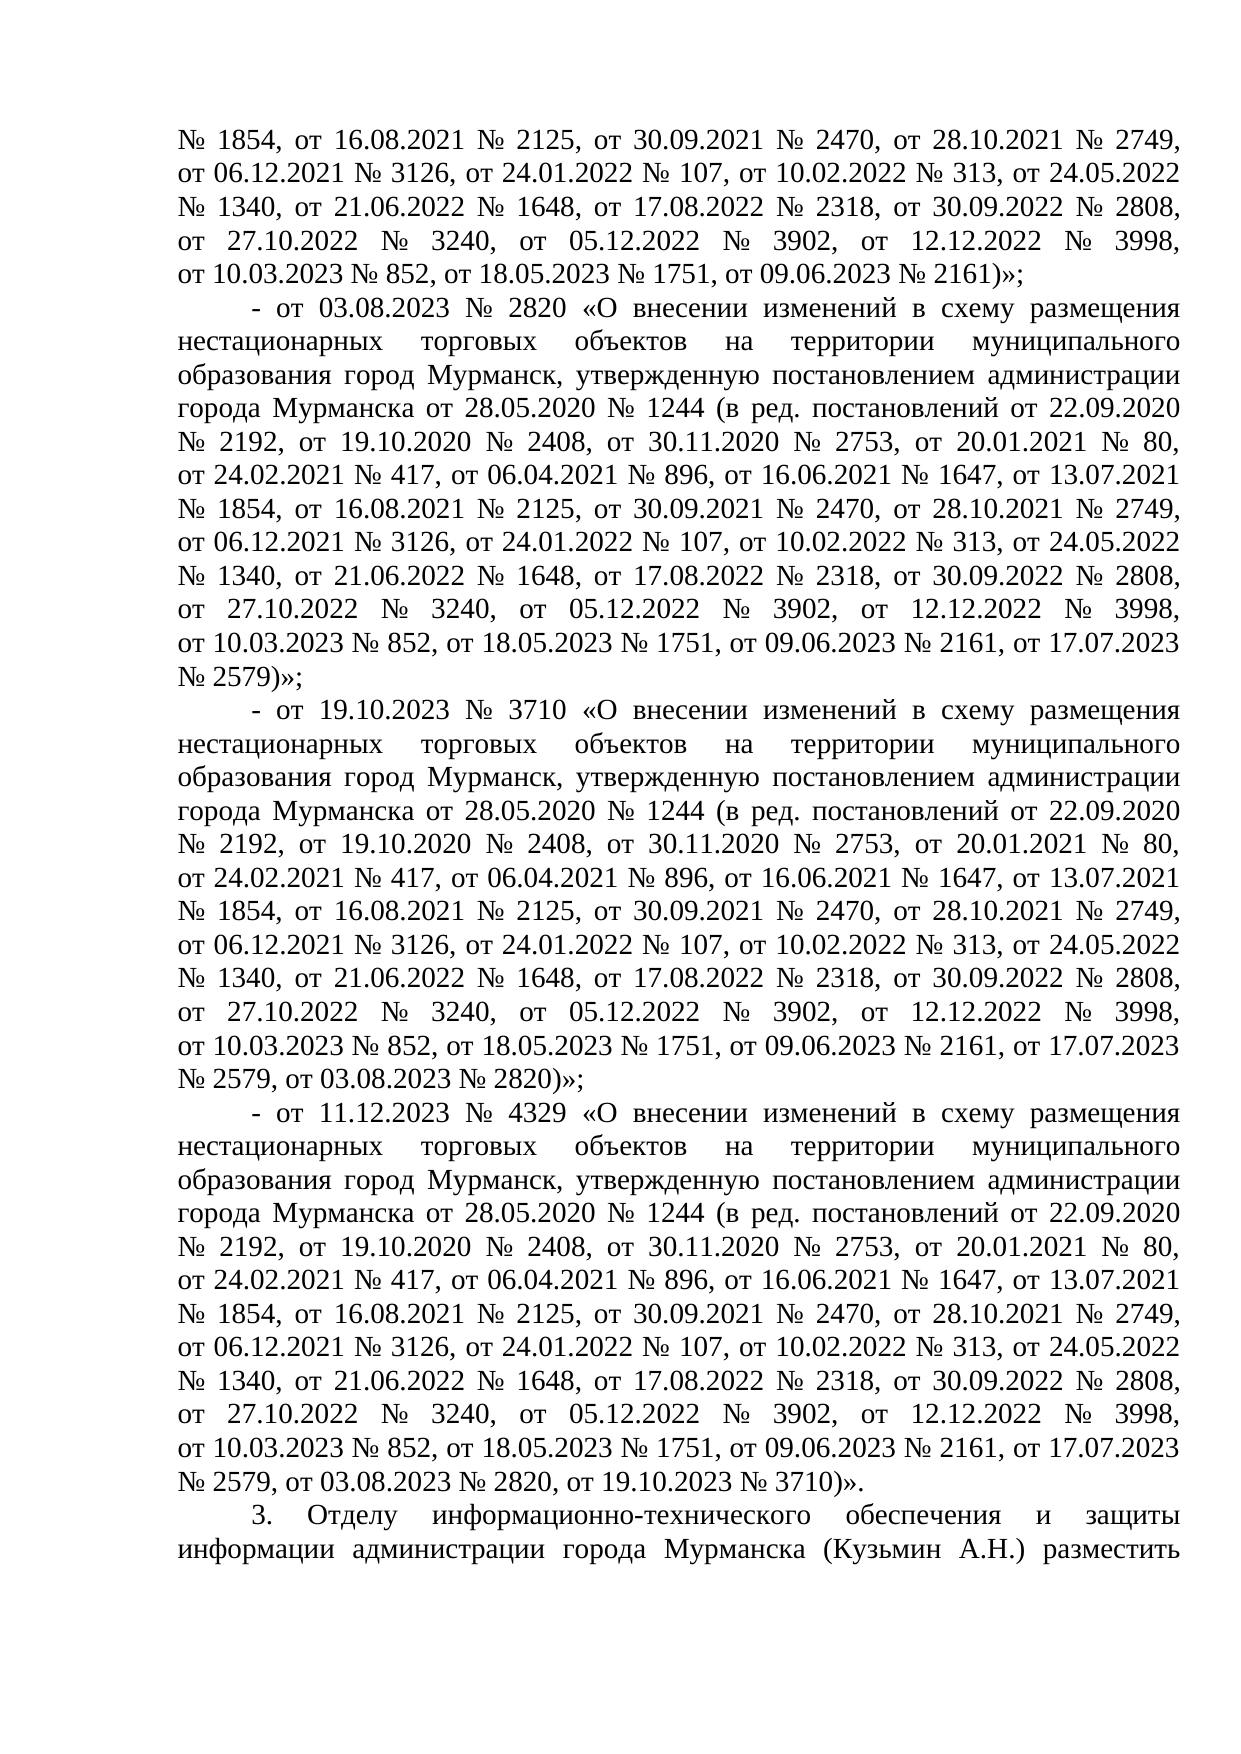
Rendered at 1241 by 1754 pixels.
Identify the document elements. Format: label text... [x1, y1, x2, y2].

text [177, 1497, 1181, 1564]
text - от 03.08.2023 № 2820 «О внесении изменений в схему размещения нестационарных торговых объектов на территории муниципального образования город Мурманск, утвержденную постановлением администрации города Мурманска от 28.05.2020 № 1244 (в ред. постановлений от 22.09.2020 № 2192, от 19.10.2020 № 2408, от 30.11.2020 № 2753, от 20.01.2021 № 80, от 24.02.2021 № 417, от 06.04.2021 № 896, от 16.06.2021 № 1647, от 13.07.2021 № 1854, от 16.08.2021 № 2125, от 30.09.2021 № 2470, от 28.10.2021 № 2749, от 06.12.2021 № 3126, от 24.01.2022 № 107, от 10.02.2022 № 313, от 24.05.2022 № 1340, от 21.06.2022 № 1648, от 17.08.2022 № 2318, от 30.09.2022 № 2808, от 27.10.2022 № 3240, от 05.12.2022 № 3902, от 12.12.2022 № 3998, от 10.03.2023 № 852, от 18.05.2023 № 1751, от 09.06.2023 № 2161, от 17.07.2023 № 2579)»; [177, 290, 1181, 692]
text - от 19.10.2023 № 3710 «О внесении изменений в схему размещения нестационарных торговых объектов на территории муниципального образования город Мурманск, утвержденную постановлением администрации города Мурманска от 28.05.2020 № 1244 (в ред. постановлений от 22.09.2020 № 2192, от 19.10.2020 № 2408, от 30.11.2020 № 2753, от 20.01.2021 № 80, от 24.02.2021 № 417, от 06.04.2021 № 896, от 16.06.2021 № 1647, от 13.07.2021 № 1854, от 16.08.2021 № 2125, от 30.09.2021 № 2470, от 28.10.2021 № 2749, от 06.12.2021 № 3126, от 24.01.2022 № 107, от 10.02.2022 № 313, от 24.05.2022 № 1340, от 21.06.2022 № 1648, от 17.08.2022 № 2318, от 30.09.2022 № 2808, от 27.10.2022 № 3240, от 05.12.2022 № 3902, от 12.12.2022 № 3998, от 10.03.2023 № 852, от 18.05.2023 № 1751, от 09.06.2023 № 2161, от 17.07.2023 № 2579, от 03.08.2023 № 2820)»; [177, 692, 1181, 1095]
text - от 11.12.2023 № 4329 «О внесении изменений в схему размещения нестационарных торговых объектов на территории муниципального образования город Мурманск, утвержденную постановлением администрации города Мурманска от 28.05.2020 № 1244 (в ред. постановлений от 22.09.2020 № 2192, от 19.10.2020 № 2408, от 30.11.2020 № 2753, от 20.01.2021 № 80, от 24.02.2021 № 417, от 06.04.2021 № 896, от 16.06.2021 № 1647, от 13.07.2021 № 1854, от 16.08.2021 № 2125, от 30.09.2021 № 2470, от 28.10.2021 № 2749, от 06.12.2021 № 3126, от 24.01.2022 № 107, от 10.02.2022 № 313, от 24.05.2022 № 1340, от 21.06.2022 № 1648, от 17.08.2022 № 2318, от 30.09.2022 № 2808, от 27.10.2022 № 3240, от 05.12.2022 № 3902, от 12.12.2022 № 3998, от 10.03.2023 № 852, от 18.05.2023 № 1751, от 09.06.2023 № 2161, от 17.07.2023 № 2579, от 03.08.2023 № 2820, от 19.10.2023 № 3710)». [177, 1095, 1181, 1497]
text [177, 122, 1181, 290]
